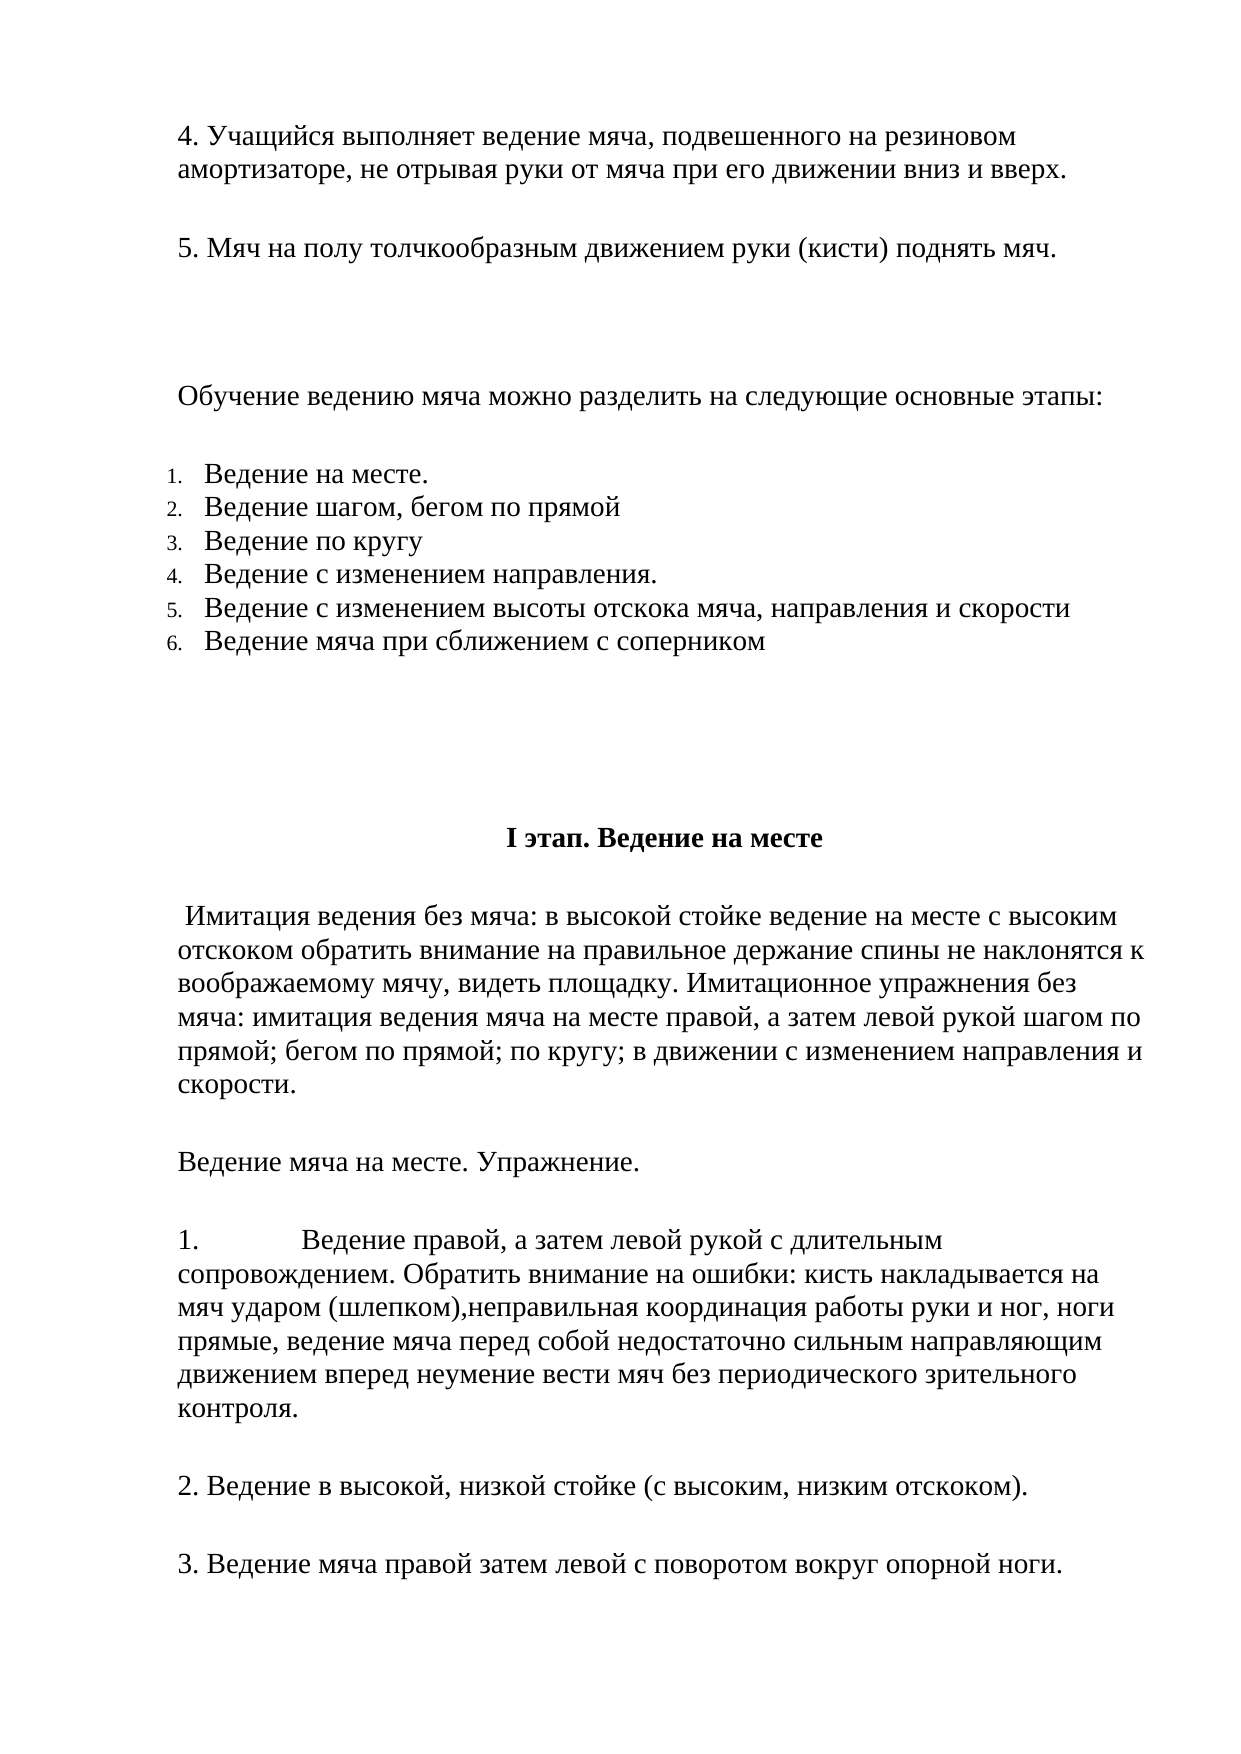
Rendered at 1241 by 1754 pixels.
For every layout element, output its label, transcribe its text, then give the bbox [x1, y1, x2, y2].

list Ведение мяча при сближением с соперником [166, 623, 1152, 657]
text Ведение мяча на месте. Упражнение. [177, 1144, 1152, 1178]
list Ведение шагом, бегом по прямой [166, 489, 1152, 523]
text 5. Мяч на полу толчкообразным движением руки (кисти) поднять мяч. [177, 230, 1152, 263]
text I этап. Ведение на месте [177, 820, 1152, 854]
text 1. Ведение правой, а затем левой рукой с длительным сопровождением. Обратить внимание на ошибки: кисть накладывается на мяч ударом (шлепком),неправильная координация работы руки и ног, ноги прямые, ведение мяча перед собой недостаточно сильным направляющим движением вперед неумение вести мяч без периодического зрительного контроля. [177, 1222, 1152, 1424]
text 2. Ведение в высокой, низкой стойке (с высоким, низким отскоком). [177, 1468, 1152, 1502]
list Ведение по кругу [166, 523, 1152, 556]
list Ведение с изменением высоты отскока мяча, направления и скорости [166, 590, 1152, 623]
text 4. Учащийся выполняет ведение мяча, подвешенного на резиновом амортизаторе, не отрывая руки от мяча при его движении вниз и вверх. [177, 118, 1152, 185]
text Имитация ведения без мяча: в высокой стойке ведение на месте с высоким отскоком обратить внимание на правильное держание спины не наклонятся к воображаемому мячу, видеть площадку. Имитационное упражнения без мяча: имитация ведения мяча на месте правой, а затем левой рукой шагом по прямой; бегом по прямой; по кругу; в движении с изменением направления и скорости. [177, 898, 1152, 1100]
text 3. Ведение мяча правой затем левой с поворотом вокруг опорной ноги. [177, 1546, 1152, 1580]
list Ведение с изменением направления. [166, 556, 1152, 590]
list Ведение на месте. [166, 456, 1152, 489]
text Обучение ведению мяча можно разделить на следующие основные этапы: [177, 378, 1152, 411]
